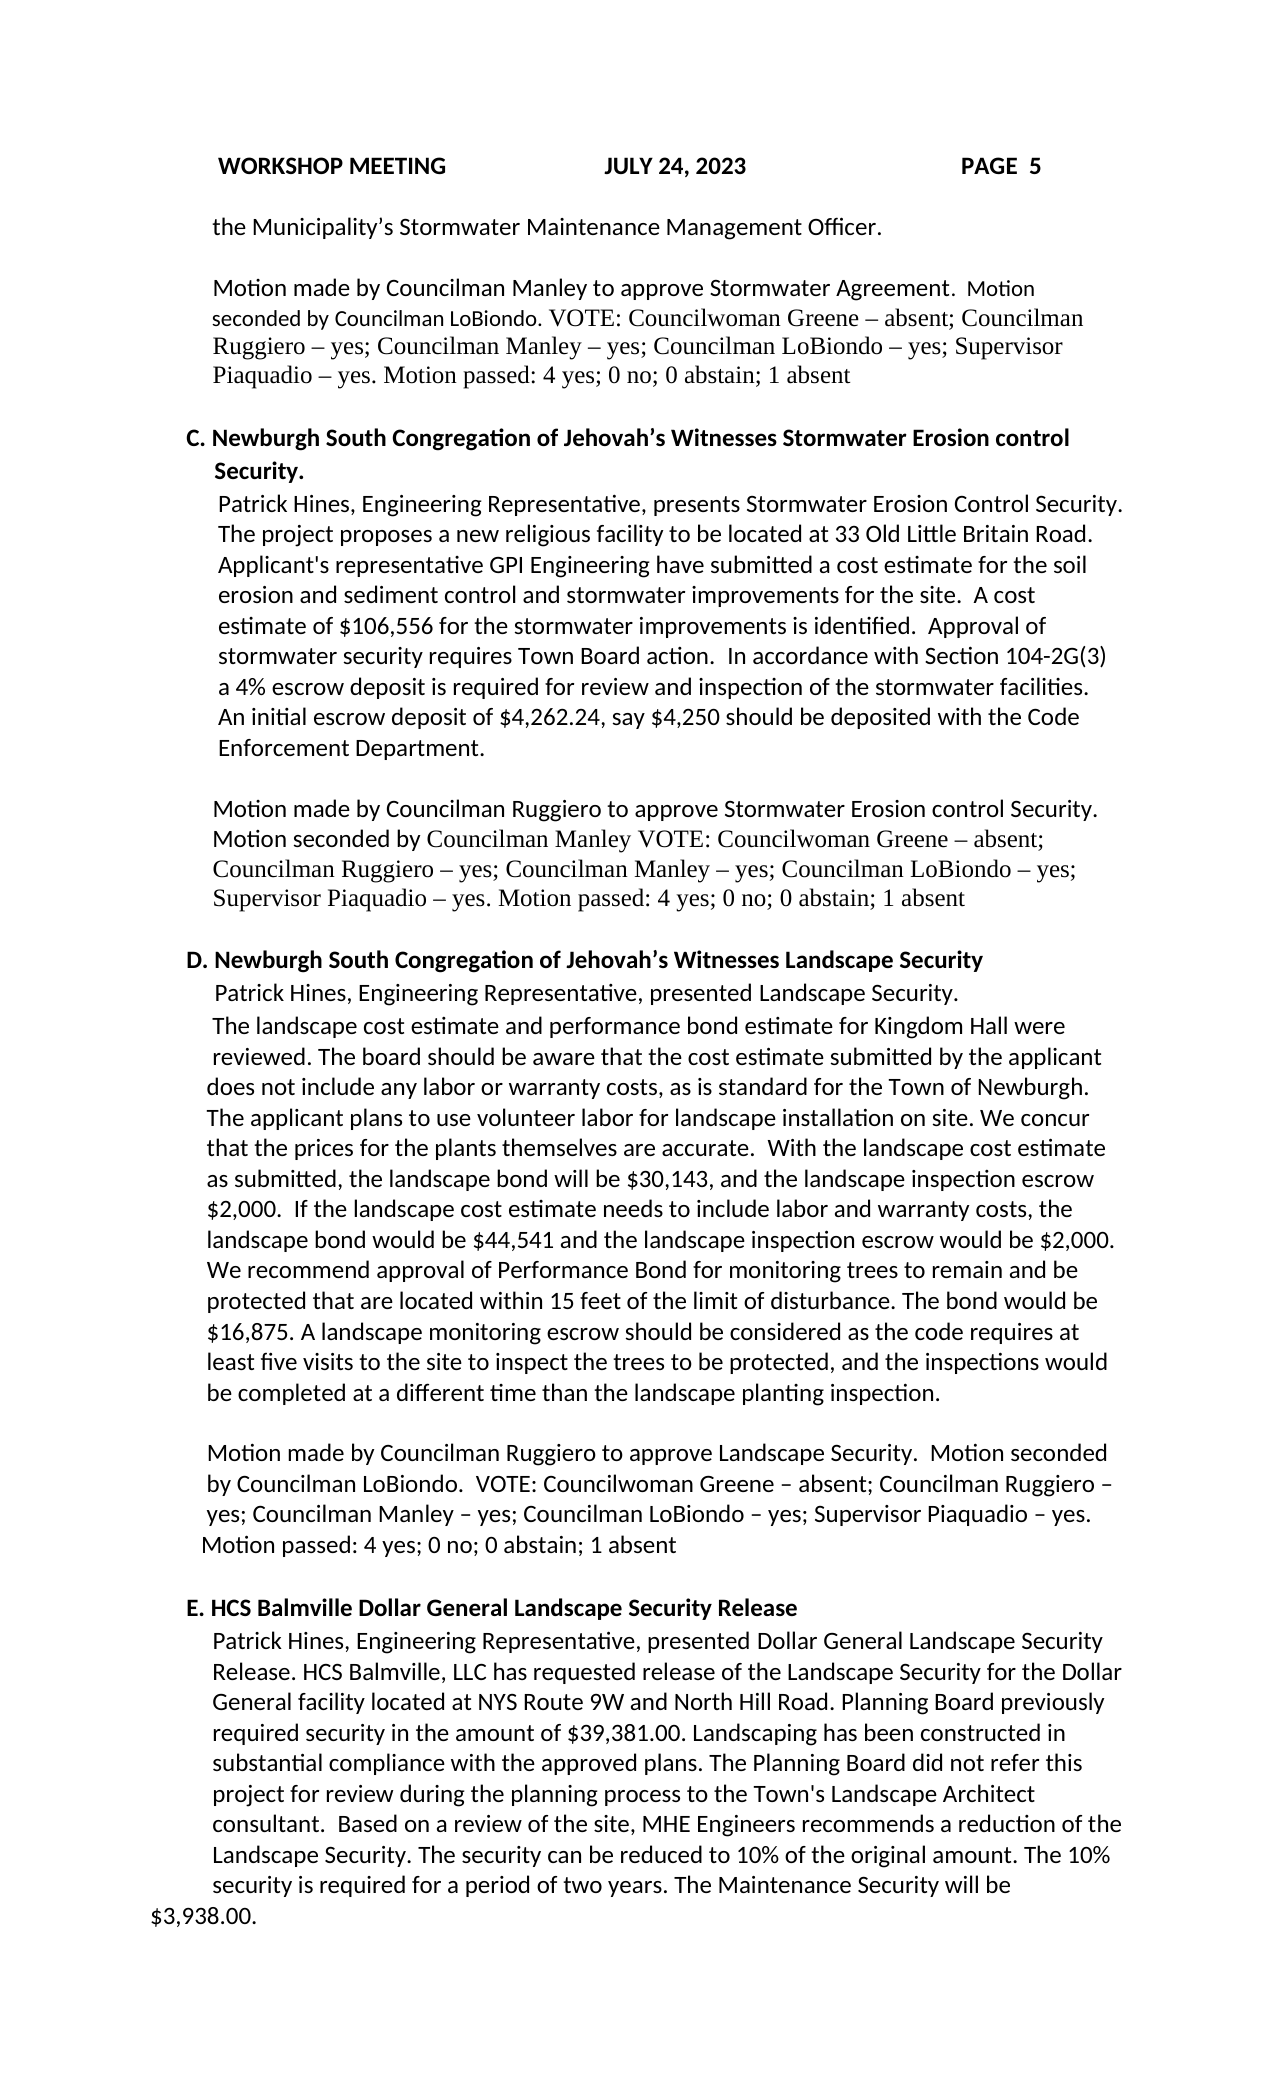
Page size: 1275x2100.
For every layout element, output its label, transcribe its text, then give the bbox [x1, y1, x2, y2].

text be completed at a different time than the landscape planting inspection. [150, 1377, 1125, 1407]
text protected that are located within 15 feet of the limit of disturbance. The bond would be [150, 1285, 1125, 1316]
text least five visits to the site to inspect the trees to be protected, and the inspections would [150, 1346, 1125, 1377]
text C. Newburgh South Congregation of Jehovah’s Witnesses Stormwater Erosion control [112, 422, 1125, 453]
text $16,875. A landscape monitoring escrow should be considered as the code requires at [150, 1316, 1125, 1346]
text that the prices for the plants themselves are accurate. With the landscape cost estimate [150, 1132, 1125, 1163]
text An initial escrow deposit of $4,262.24, say $4,250 should be deposited with the Code [150, 702, 1125, 732]
text General facility located at NYS Route 9W and North Hill Road. Planning Board previously [150, 1687, 1125, 1717]
text Security. [112, 455, 1125, 486]
text Supervisor Piaquadio – yes. Motion passed: 4 yes; 0 no; 0 abstain; 1 absent [150, 883, 1125, 912]
text estimate of $106,556 for the stormwater improvements is identified. Approval of [150, 610, 1125, 641]
text Release. HCS Balmville, LLC has requested release of the Landscape Security for the Dollar [150, 1656, 1125, 1687]
text landscape bond would be $44,541 and the landscape inspection escrow would be $2,000. [150, 1224, 1125, 1254]
text Patrick Hines, Engineering Representative, presents Stormwater Erosion Control Security. [150, 488, 1125, 518]
text Councilman Ruggiero – yes; Councilman Manley – yes; Councilman LoBiondo – yes; [150, 854, 1125, 883]
text required security in the amount of $39,381.00. Landscaping has been constructed in [150, 1717, 1125, 1748]
text does not include any labor or warranty costs, as is standard for the Town of Newburgh. [150, 1071, 1125, 1102]
text security is required for a period of two years. The Maintenance Security will be $3,938.00. [150, 1870, 1125, 1931]
text yes; Councilman Manley – yes; Councilman LoBiondo – yes; Supervisor Piaquadio – yes. [150, 1499, 1125, 1529]
text consultant. Based on a review of the site, MHE Engineers recommends a reduction of the [150, 1809, 1125, 1839]
text Ruggiero – yes; Councilman Manley – yes; Councilman LoBiondo – yes; Supervisor [150, 332, 1125, 360]
text The landscape cost estimate and performance bond estimate for Kingdom Hall were [150, 1010, 1125, 1041]
text Landscape Security. The security can be reduced to 10% of the original amount. The 10% [150, 1839, 1125, 1870]
text D. Newburgh South Congregation of Jehovah’s Witnesses Landscape Security [112, 944, 1125, 975]
text as submitted, the landscape bond will be $30,143, and the landscape inspection escrow [150, 1163, 1125, 1193]
text Motion made by Councilman Ruggiero to approve Landscape Security. Motion seconded [150, 1438, 1125, 1468]
text project for review during the planning process to the Town's Landscape Architect [150, 1778, 1125, 1809]
text substantial compliance with the approved plans. The Planning Board did not refer this [150, 1748, 1125, 1778]
text Patrick Hines, Engineering Representative, presented Landscape Security. [112, 977, 1125, 1008]
text the Municipality’s Stormwater Maintenance Management Officer. [150, 211, 1125, 242]
text stormwater security requires Town Board action. In accordance with Section 104-2G(3) [150, 641, 1125, 671]
text Patrick Hines, Engineering Representative, presented Dollar General Landscape Security [150, 1626, 1125, 1656]
text We recommend approval of Performance Bond for monitoring trees to remain and be [150, 1254, 1125, 1285]
text erosion and sediment control and stormwater improvements for the site. A cost [150, 579, 1125, 610]
text a 4% escrow deposit is required for review and inspection of the stormwater facilities. [150, 671, 1125, 702]
text Motion made by Councilman Manley to approve Stormwater Agreement. Motion [150, 272, 1125, 303]
text by Councilman LoBiondo. VOTE: Councilwoman Greene – absent; Councilman Ruggiero – [150, 1468, 1125, 1499]
text Motion made by Councilman Ruggiero to approve Stormwater Erosion control Security. [150, 793, 1125, 824]
text $2,000. If the landscape cost estimate needs to include labor and warranty costs, the [150, 1193, 1125, 1224]
text Piaquadio – yes. Motion passed: 4 yes; 0 no; 0 abstain; 1 absent [150, 360, 1125, 389]
text The project proposes a new religious facility to be located at 33 Old Little Britain Road. [150, 518, 1125, 549]
text seconded by Councilman LoBiondo. VOTE: Councilwoman Greene – absent; Councilman [150, 303, 1125, 332]
text WORKSHOP MEETING JULY 24, 2023 PAGE 5 [150, 150, 1125, 181]
text Motion seconded by Councilman Manley VOTE: Councilwoman Greene – absent; [150, 824, 1125, 854]
text Motion passed: 4 yes; 0 no; 0 abstain; 1 absent [150, 1529, 1125, 1560]
text Enforcement Department. [150, 732, 1125, 763]
text reviewed. The board should be aware that the cost estimate submitted by the applicant [150, 1041, 1125, 1071]
text E. HCS Balmville Dollar General Landscape Security Release [112, 1593, 1125, 1623]
text The applicant plans to use volunteer labor for landscape installation on site. We concur [150, 1102, 1125, 1132]
text Applicant's representative GPI Engineering have submitted a cost estimate for the soil [150, 549, 1125, 579]
